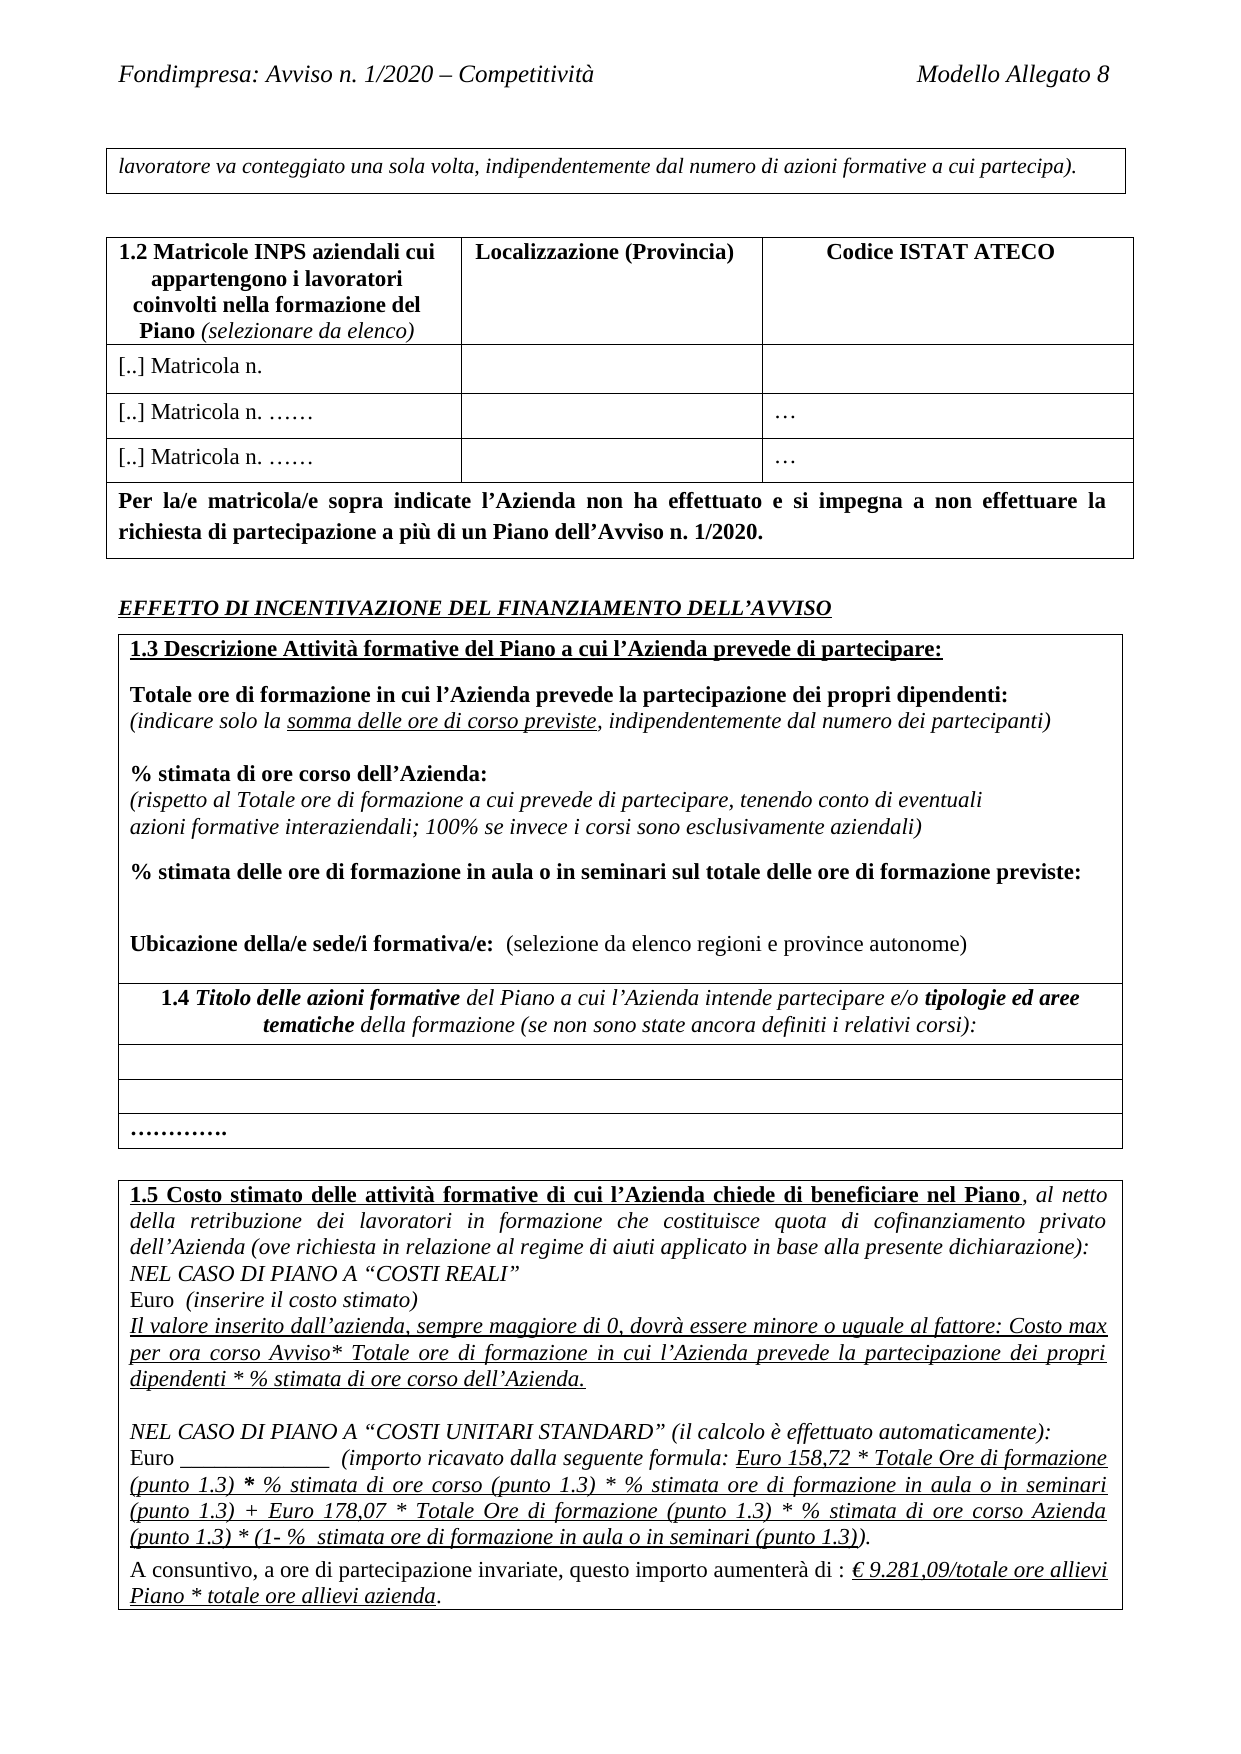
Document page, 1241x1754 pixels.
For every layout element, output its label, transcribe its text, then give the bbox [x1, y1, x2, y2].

table_cell Per la/e matricola/e sopra indicate l’Azienda non ha effettuato e si impegna a non effettuare la richiesta di partecipazione a più di un Piano dell’Avviso n. 1/2020. [107, 483, 1133, 558]
table_cell [462, 345, 762, 393]
table_cell [462, 439, 762, 482]
text EFFETTO DI INCENTIVAZIONE DEL FINANZIAMENTO DELL’AVVISO [118, 591, 1107, 622]
table_cell …………. [119, 1114, 1122, 1147]
table_cell [..] Matricola n. …… [107, 394, 461, 437]
table_header Localizzazione (Provincia) [462, 238, 762, 344]
table_cell … [763, 394, 1133, 437]
table_cell [119, 1045, 1122, 1079]
table_cell [462, 394, 762, 437]
table_cell [..] Matricola n. …… [107, 439, 461, 482]
table_header 1.3 Descrizione Attività formative del Piano a cui l’Azienda prevede di partecipare: Totale ore di formazione in cui l’Azienda prevede la partecipazione dei propri dipendenti: (indicare solo la somma delle ore di corso previste, indipendentemente dal numero dei partecipanti) % stimata di ore corso dell’Azienda: (rispetto al Totale ore di formazione a cui prevede di partecipare, tenendo conto di eventuali azioni formative interaziendali; 100% se invece i corsi sono esclusivamente aziendali) % stimata delle ore di formazione in aula o in seminari sul totale delle ore di formazione previste: Ubicazione della/e sede/i formativa/e: (selezione da elenco regioni e province autonome) [119, 635, 1122, 983]
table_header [107, 149, 1125, 192]
table_cell [763, 345, 1133, 393]
table_header Codice ISTAT ATECO [763, 238, 1133, 344]
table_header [119, 1181, 1122, 1609]
table_cell 1.4 Titolo delle azioni formative del Piano a cui l’Azienda intende partecipare e/o tipologie ed aree tematiche della formazione (se non sono state ancora definiti i relativi corsi): [119, 984, 1122, 1044]
table_cell … [763, 439, 1133, 482]
table_cell [119, 1080, 1122, 1113]
table_cell [..] Matricola n. [107, 345, 461, 393]
table_header 1.2 Matricole INPS aziendali cui appartengono i lavoratori coinvolti nella formazione del Piano (selezionare da elenco) [107, 238, 461, 344]
